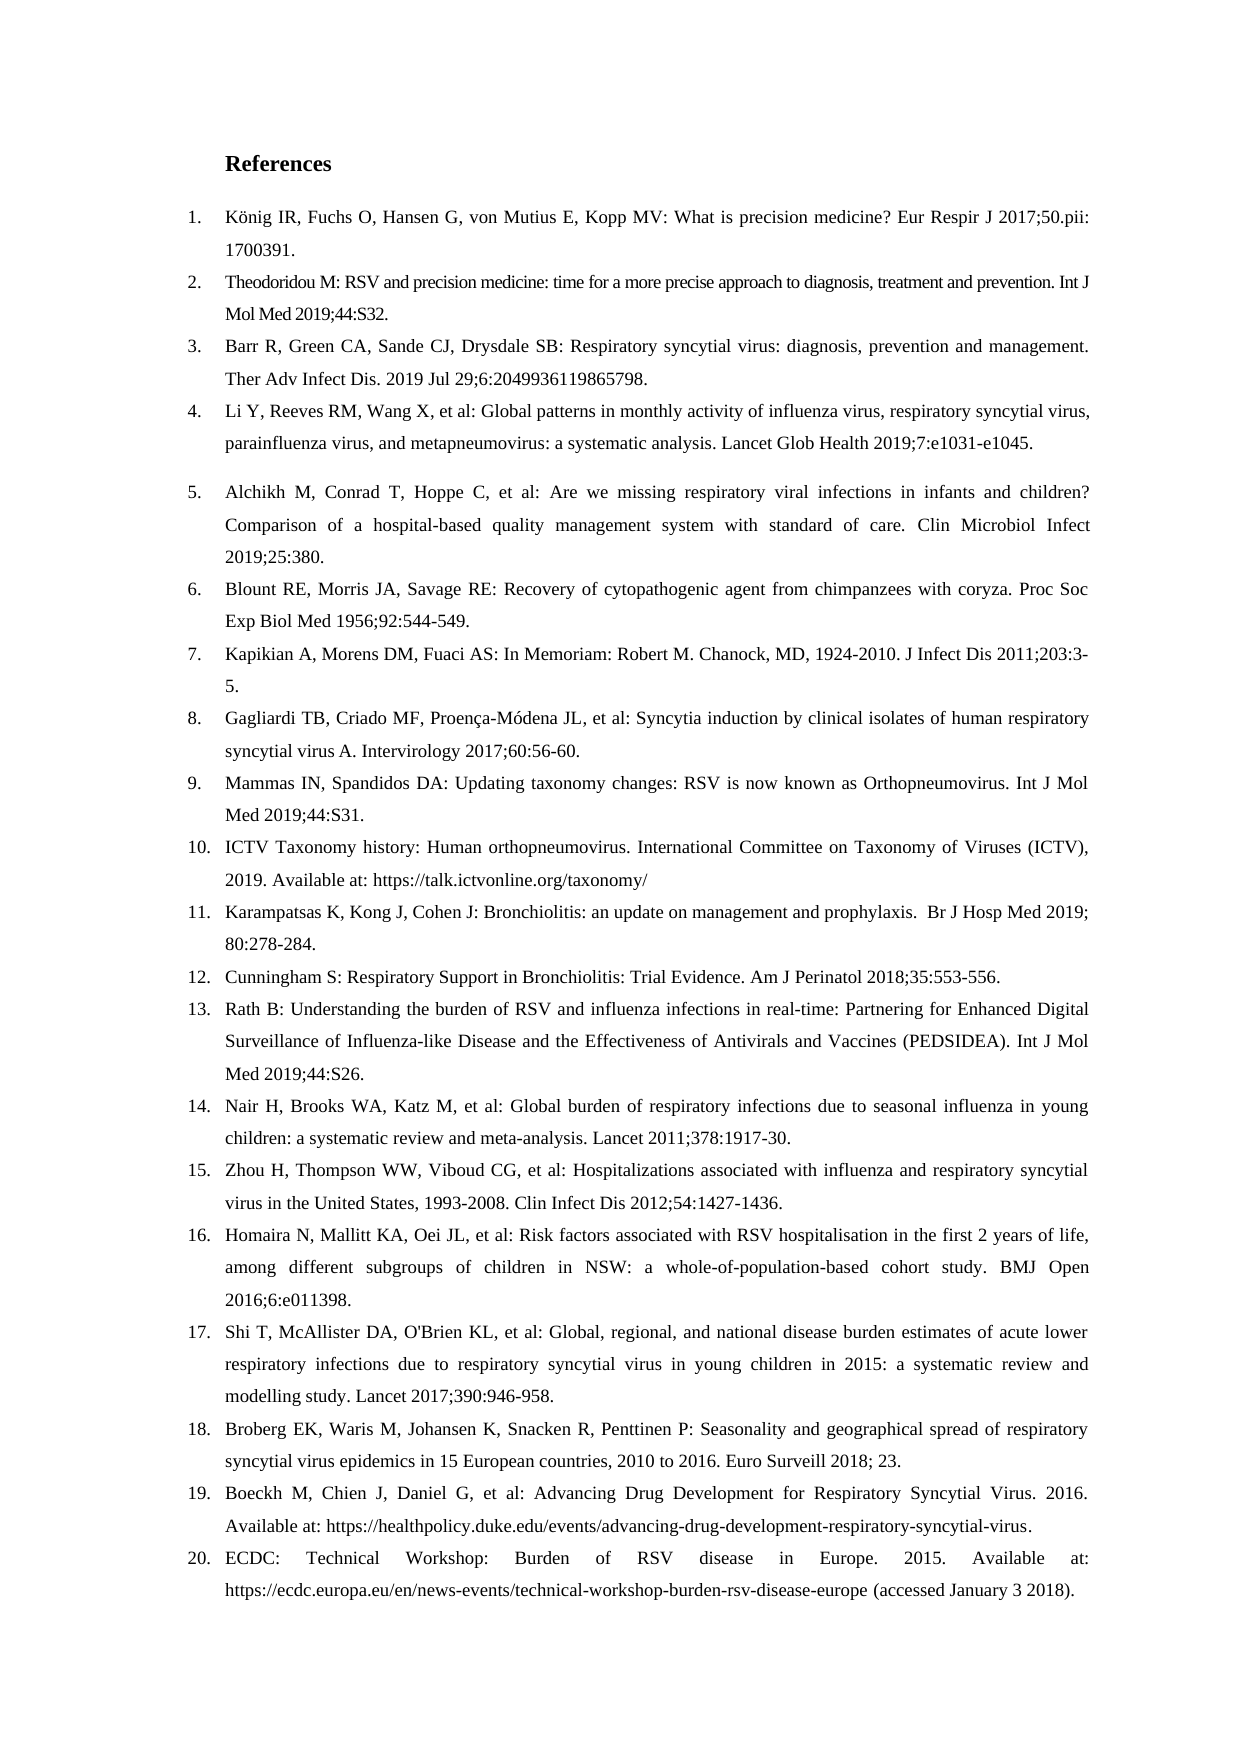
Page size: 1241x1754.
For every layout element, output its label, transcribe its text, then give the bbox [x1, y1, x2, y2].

list Gagliardi TB, Criado MF, Proença-Módena JL, et al: Syncytia induction by clinical isolates of human respiratory syncytial virus A. Intervirology 2017;60:56-60. [187, 707, 1090, 761]
list Zhou H, Thompson WW, Viboud CG, et al: Hospitalizations associated with influenza and respiratory syncytial virus in the United States, 1993-2008. Clin Infect Dis 2012;54:1427-1436. [187, 1159, 1090, 1213]
list Shi T, McAllister DA, O'Brien KL, et al: Global, regional, and national disease burden estimates of acute lower respiratory infections due to respiratory syncytial virus in young children in 2015: a systematic review and modelling study. Lancet 2017;390:946-958. [187, 1321, 1090, 1407]
list Li Y, Reeves RM, Wang X, et al: Global patterns in monthly activity of influenza virus, respiratory syncytial virus, parainfluenza virus, and metapneumovirus: a systematic analysis. Lancet Glob Health 2019;7:e1031-e1045. [187, 400, 1090, 454]
list Cunningham S: Respiratory Support in Bronchiolitis: Trial Evidence. Am J Perinatol 2018;35:553-556. [187, 966, 1090, 987]
text References [150, 150, 1090, 176]
list Boeckh M, Chien J, Daniel G, et al: Advancing Drug Development for Respiratory Syncytial Virus. 2016. Available at: https://healthpolicy.duke.edu/events/advancing-drug-development-respiratory-syncytial-virus. [187, 1482, 1090, 1536]
list König IR, Fuchs O, Hansen G, von Mutius E, Kopp MV: What is precision medicine? Eur Respir J 2017;50.pii: 1700391. [187, 206, 1090, 260]
list Mammas IN, Spandidos DA: Updating taxonomy changes: RSV is now known as Orthopneumovirus. Int J Mol Med 2019;44:S31. [187, 772, 1090, 826]
list ECDC: Technical Workshop: Burden of RSV disease in Europe. 2015. Available at: https://ecdc.europa.eu/en/news-events/technical-workshop-burden-rsv-disease-europe (accessed January 3 2018). [187, 1547, 1090, 1601]
list Homaira N, Mallitt KA, Oei JL, et al: Risk factors associated with RSV hospitalisation in the first 2 years of life, among different subgroups of children in NSW: a whole-of-population-based cohort study. BMJ Open 2016;6:e011398. [187, 1224, 1090, 1310]
list Nair H, Brooks WA, Katz M, et al: Global burden of respiratory infections due to seasonal influenza in young children: a systematic review and meta-analysis. Lancet 2011;378:1917-30. [187, 1095, 1090, 1148]
list Barr R, Green CA, Sande CJ, Drysdale SB: Respiratory syncytial virus: diagnosis, prevention and management. Ther Adv Infect Dis. 2019 Jul 29;6:2049936119865798. [187, 335, 1090, 389]
list Alchikh M, Conrad T, Hoppe C, et al: Are we missing respiratory viral infections in infants and children? Comparison of a hospital-based quality management system with standard of care. Clin Microbiol Infect 2019;25:380. [187, 481, 1090, 567]
list Karampatsas K, Kong J, Cohen J: Bronchiolitis: an update on management and prophylaxis. Br J Hosp Med 2019; 80:278-284. [187, 901, 1090, 955]
list Blount RE, Morris JA, Savage RE: Recovery of cytopathogenic agent from chimpanzees with coryza. Proc Soc Exp Biol Med 1956;92:544-549. [187, 578, 1090, 632]
list Rath B: Understanding the burden of RSV and influenza infections in real-time: Partnering for Enhanced Digital Surveillance of Influenza-like Disease and the Effectiveness of Antivirals and Vaccines (PEDSIDEA). Int J Mol Med 2019;44:S26. [187, 998, 1090, 1084]
list Kapikian A, Morens DM, Fuaci AS: In Memoriam: Robert M. Chanock, MD, 1924-2010. J Infect Dis 2011;203:3-5. [187, 643, 1090, 696]
list ICTV Taxonomy history: Human orthopneumovirus. International Committee on Taxonomy of Viruses (ICTV), 2019. Available at: https://talk.ictvonline.org/taxonomy/ [187, 836, 1090, 890]
list Theodoridou M: RSV and precision medicine: time for a more precise approach to diagnosis, treatment and prevention. Int J Mol Med 2019;44:S32. [187, 271, 1090, 324]
list Broberg EK, Waris M, Johansen K, Snacken R, Penttinen P: Seasonality and geographical spread of respiratory syncytial virus epidemics in 15 European countries, 2010 to 2016. Euro Surveill 2018; 23. [187, 1418, 1090, 1471]
